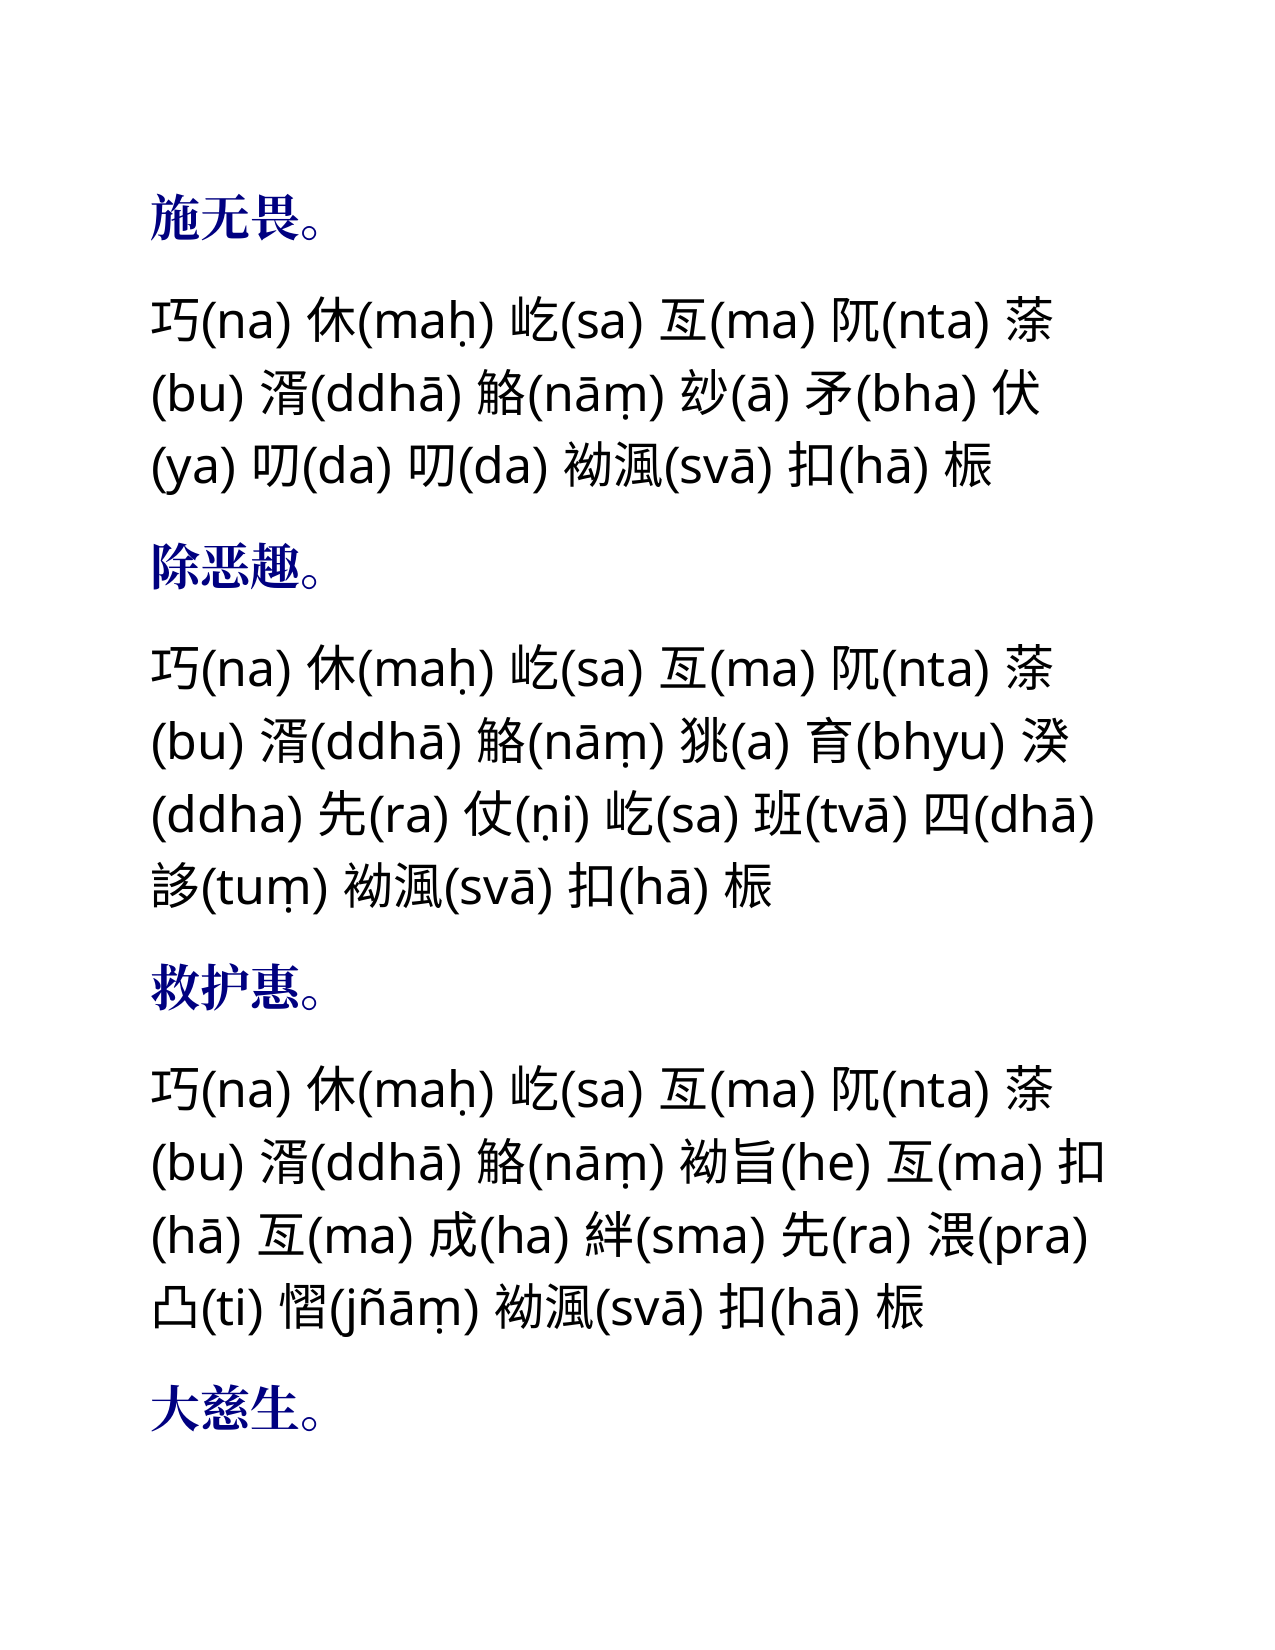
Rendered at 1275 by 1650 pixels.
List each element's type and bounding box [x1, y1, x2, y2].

table_cell [150, 150, 1125, 1471]
